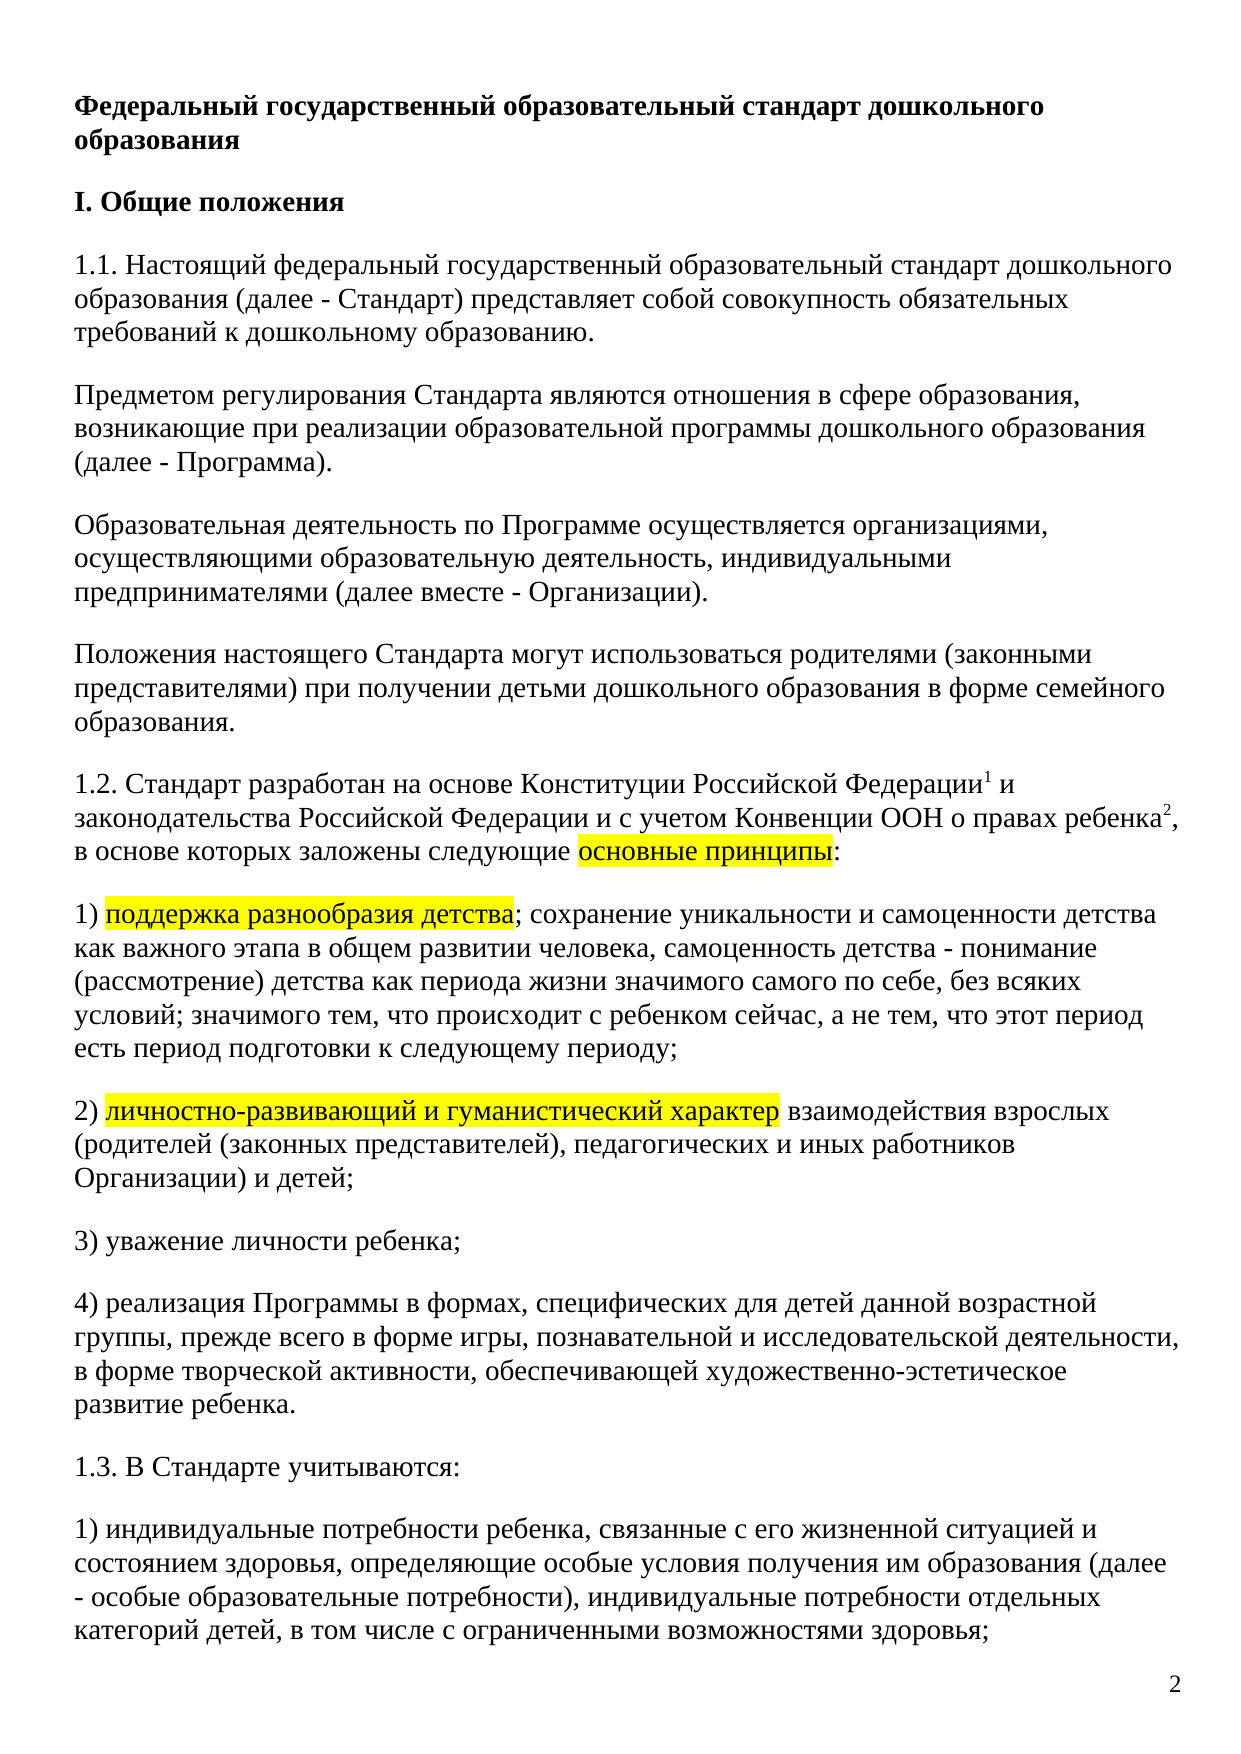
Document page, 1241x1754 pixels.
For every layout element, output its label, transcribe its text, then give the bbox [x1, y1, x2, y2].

text Образовательная деятельность по Программе осуществляется организациями, осуществляющими образовательную деятельность, индивидуальными предпринимателями (далее вместе - Организации). [74, 507, 1181, 607]
text 1) индивидуальные потребности ребенка, связанные с его жизненной ситуацией и состоянием здоровья, определяющие особые условия получения им образования (далее - особые образовательные потребности), индивидуальные потребности отдельных категорий детей, в том числе с ограниченными возможностями здоровья; [74, 1512, 1181, 1646]
text 3) уважение личности ребенка; [74, 1223, 1181, 1256]
text 1) поддержка разнообразия детства; сохранение уникальности и самоценности детства как важного этапа в общем развитии человека, самоценность детства - понимание (рассмотрение) детства как периода жизни значимого самого по себе, без всяких условий; значимого тем, что происходит с ребенком сейчас, а не тем, что этот период есть период подготовки к следующему периоду; [74, 896, 1181, 1064]
text Положения настоящего Стандарта могут использоваться родителями (законными представителями) при получении детьми дошкольного образования в форме семейного образования. [74, 637, 1181, 737]
text 1.2. Стандарт разработан на основе Конституции Российской Федерации1 и законодательства Российской Федерации и с учетом Конвенции ООН о правах ребенка2, в основе которых заложены следующие основные принципы: [74, 766, 1181, 867]
text 1.1. Настоящий федеральный государственный образовательный стандарт дошкольного образования (далее - Стандарт) представляет собой совокупность обязательных требований к дошкольному образованию. [74, 247, 1181, 348]
text I. Общие положения [74, 184, 1181, 218]
subtitle Федеральный государственный образовательный стандарт дошкольного образования [74, 88, 1181, 155]
text Предметом регулирования Стандарта являются отношения в сфере образования, возникающие при реализации образовательной программы дошкольного образования (далее - Программа). [74, 377, 1181, 478]
text 2) личностно-развивающий и гуманистический характер взаимодействия взрослых (родителей (законных представителей), педагогических и иных работников Организации) и детей; [74, 1093, 1181, 1194]
text 4) реализация Программы в формах, специфических для детей данной возрастной группы, прежде всего в форме игры, познавательной и исследовательской деятельности, в форме творческой активности, обеспечивающей художественно-эстетическое развитие ребенка. [74, 1286, 1181, 1420]
text 1.3. В Стандарте учитываются: [74, 1449, 1181, 1482]
